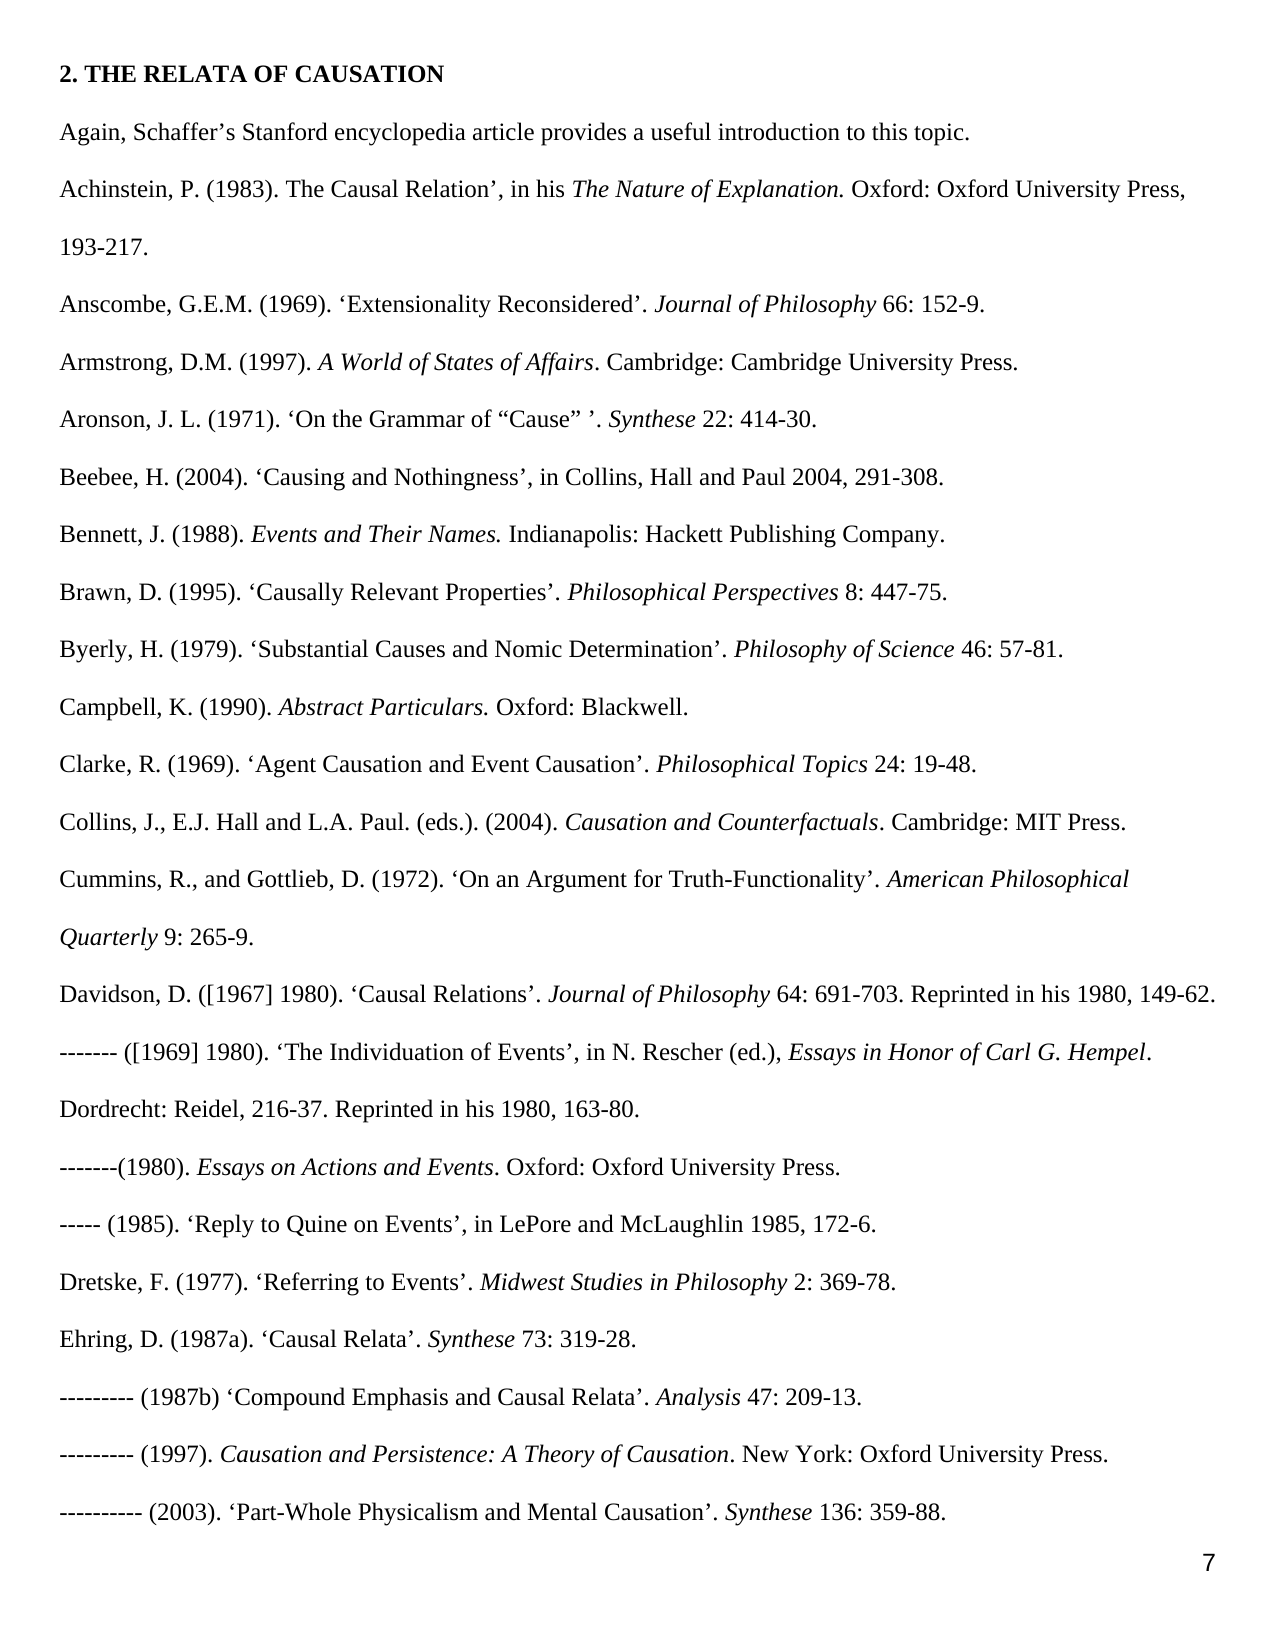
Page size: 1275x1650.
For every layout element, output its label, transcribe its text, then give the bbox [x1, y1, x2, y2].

text Byerly, H. (1979). ‘Substantial Causes and Nomic Determination’. Philosophy of Science 46: 57-81. [59, 634, 1216, 663]
text Aronson, J. L. (1971). ‘On the Grammar of “Cause” ’. Synthese 22: 414-30. [59, 404, 1216, 433]
text ---------- (2003). ‘Part-Whole Physicalism and Mental Causation’. Synthese 136: 359-88. [59, 1497, 1216, 1525]
text ----- (1985). ‘Reply to Quine on Events’, in LePore and McLaughlin 1985, 172-6. [59, 1209, 1216, 1238]
text Collins, J., E.J. Hall and L.A. Paul. (eds.). (2004). Causation and Counterfactuals. Cambridge: MIT Press. [59, 807, 1216, 835]
text Davidson, D. ([1967] 1980). ‘Causal Relations’. Journal of Philosophy 64: 691-703. Reprinted in his 1980, 149-62. [59, 979, 1216, 1008]
text Ehring, D. (1987a). ‘Causal Relata’. Synthese 73: 319-28. [59, 1324, 1216, 1353]
text Anscombe, G.E.M. (1969). ‘Extensionality Reconsidered’. Journal of Philosophy 66: 152-9. [59, 289, 1216, 318]
text --------- (1997). Causation and Persistence: A Theory of Causation. New York: Oxford University Press. [59, 1439, 1216, 1468]
text 2. THE RELATA OF CAUSATION [59, 59, 1216, 88]
text Again, Schaffer’s Stanford encyclopedia article provides a useful introduction to this topic. [59, 117, 1216, 145]
text Dretske, F. (1977). ‘Referring to Events’. Midwest Studies in Philosophy 2: 369-78. [59, 1267, 1216, 1295]
text Armstrong, D.M. (1997). A World of States of Affairs. Cambridge: Cambridge University Press. [59, 347, 1216, 375]
text Achinstein, P. (1983). The Causal Relation’, in his The Nature of Explanation. Oxford: Oxford University Press, 193-217. [59, 174, 1216, 260]
text Bennett, J. (1988). Events and Their Names. Indianapolis: Hackett Publishing Company. [59, 519, 1216, 548]
text Clarke, R. (1969). ‘Agent Causation and Event Causation’. Philosophical Topics 24: 19-48. [59, 749, 1216, 778]
text Campbell, K. (1990). Abstract Particulars. Oxford: Blackwell. [59, 692, 1216, 720]
text Beebee, H. (2004). ‘Causing and Nothingness’, in Collins, Hall and Paul 2004, 291-308. [59, 462, 1216, 490]
text -------(1980). Essays on Actions and Events. Oxford: Oxford University Press. [59, 1152, 1216, 1180]
text Cummins, R., and Gottlieb, D. (1972). ‘On an Argument for Truth-Functionality’. American Philosophical Quarterly 9: 265-9. [59, 864, 1216, 950]
text Brawn, D. (1995). ‘Causally Relevant Properties’. Philosophical Perspectives 8: 447-75. [59, 577, 1216, 605]
text --------- (1987b) ‘Compound Emphasis and Causal Relata’. Analysis 47: 209-13. [59, 1382, 1216, 1410]
text ------- ([1969] 1980). ‘The Individuation of Events’, in N. Rescher (ed.), Essays in Honor of Carl G. Hempel. Dordrecht: Reidel, 216-37. Reprinted in his 1980, 163-80. [59, 1037, 1216, 1123]
